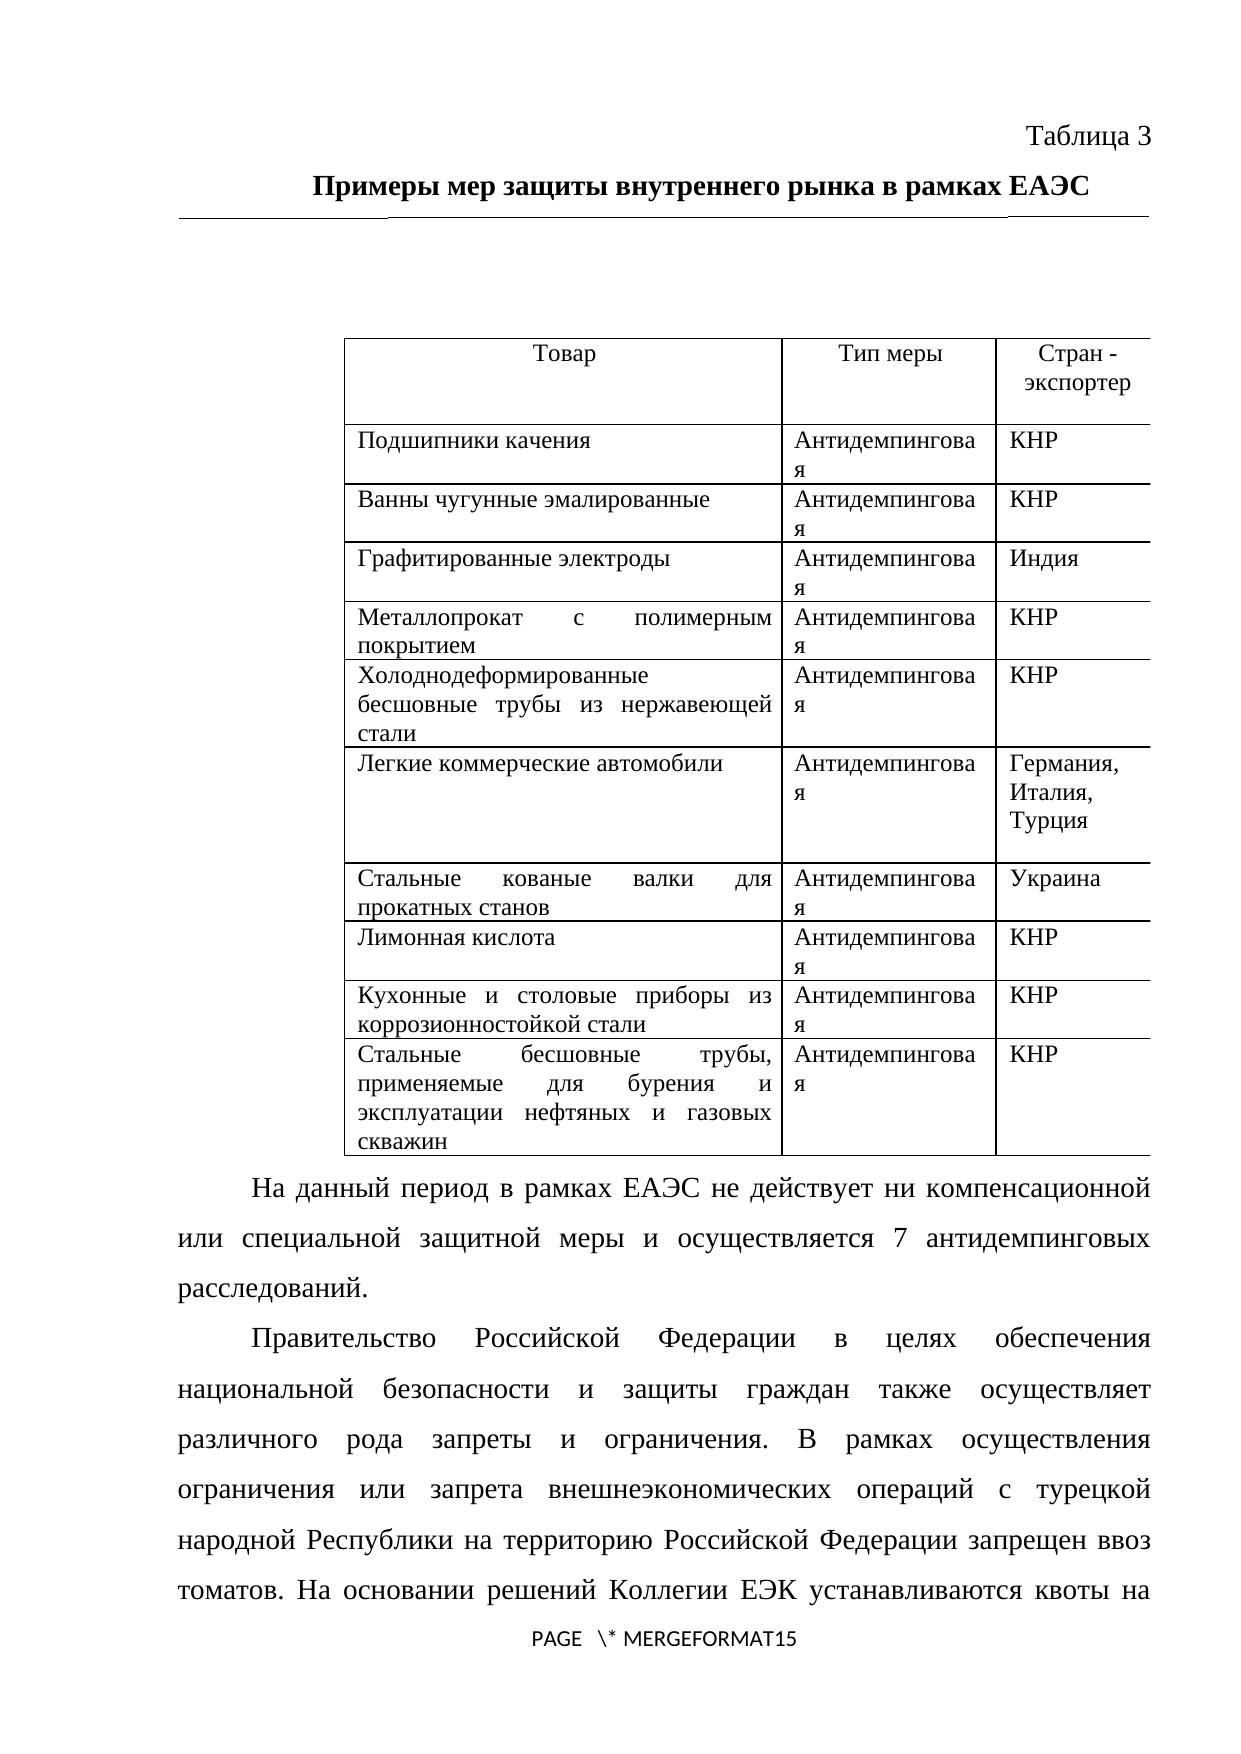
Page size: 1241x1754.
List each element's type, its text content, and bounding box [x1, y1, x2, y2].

text Таблица 3 [177, 118, 1152, 152]
text На данный период в рамках ЕАЭС не действует ни компенсационной или специальной защитной меры и осуществляется 7 антидемпинговых расследований. [177, 1170, 1152, 1304]
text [177, 1321, 1152, 1606]
text Примеры мер защиты внутреннего рынка в рамках ЕАЭС [177, 168, 1152, 202]
